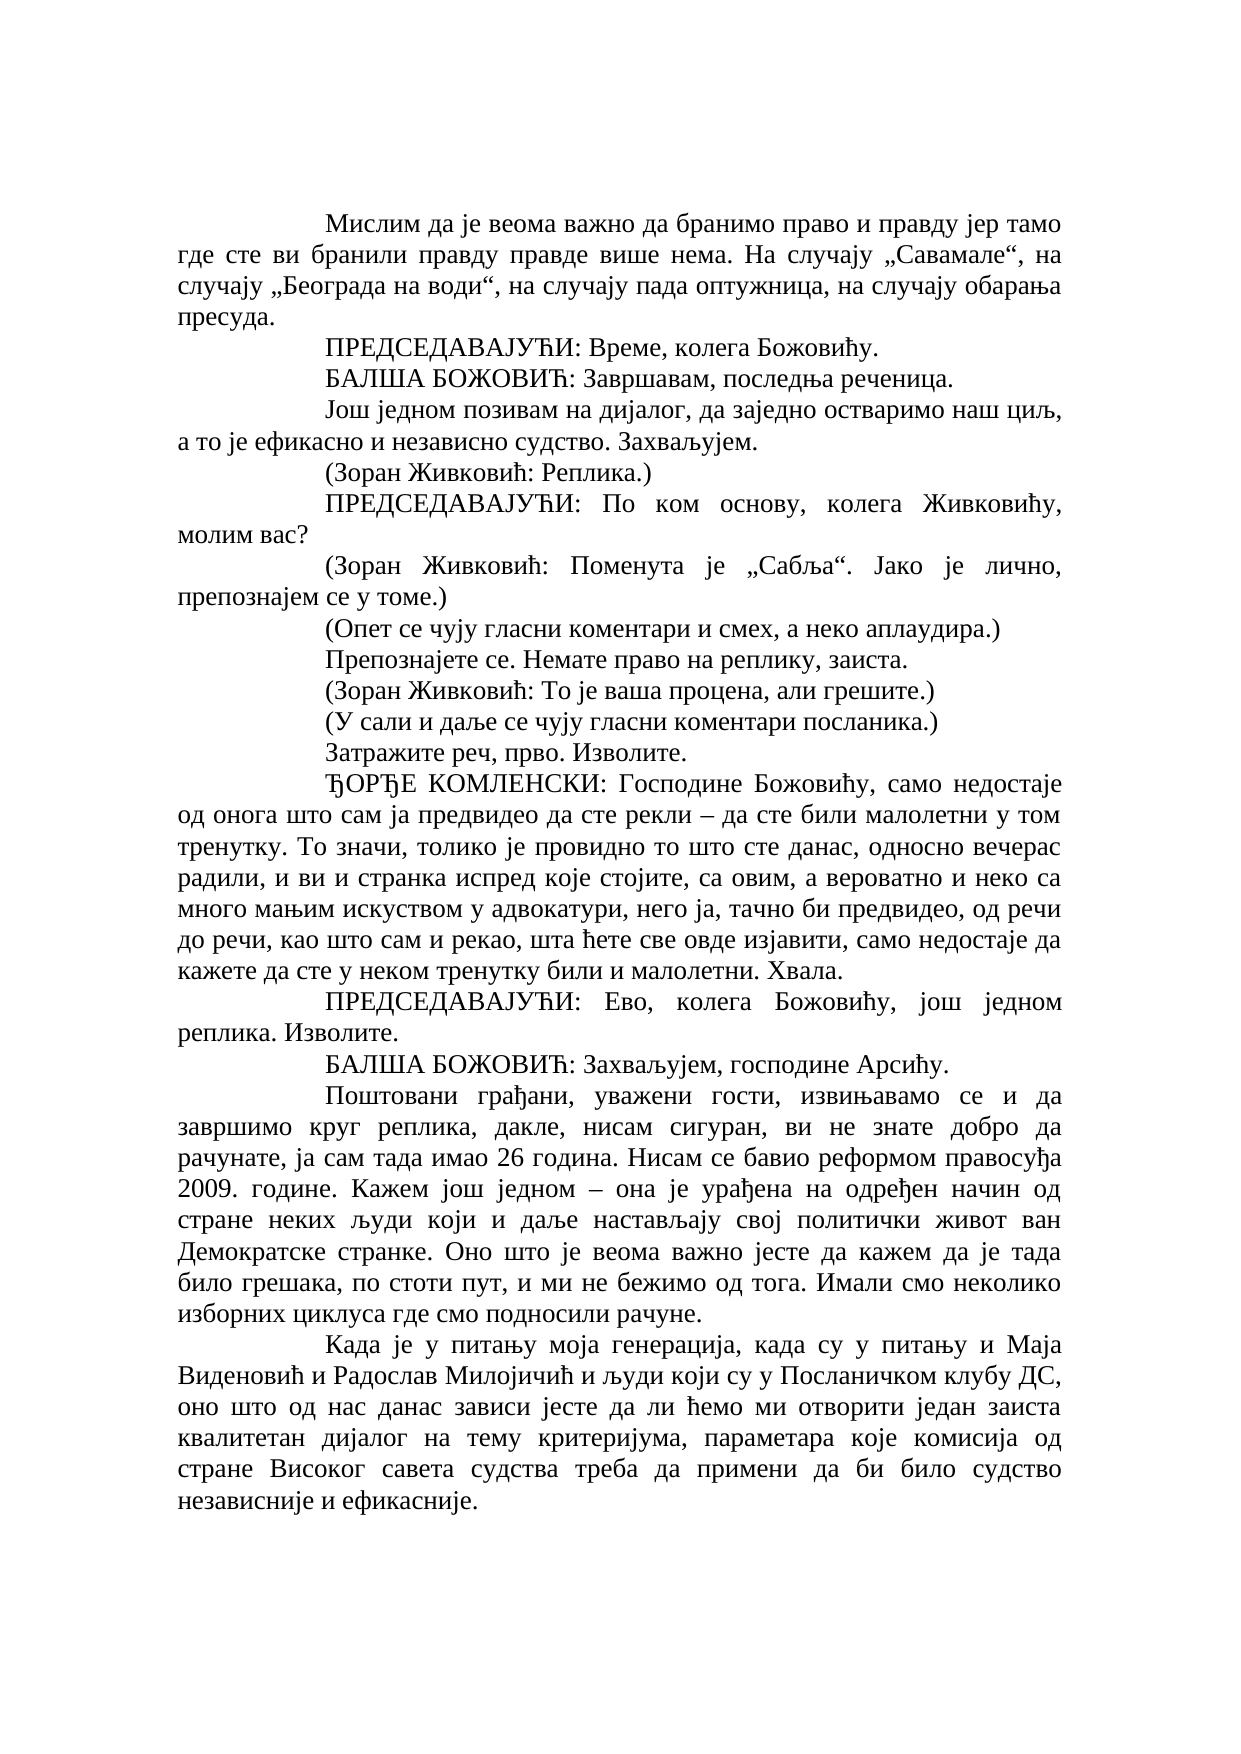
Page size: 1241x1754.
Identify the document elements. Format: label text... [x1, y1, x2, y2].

text Када је у питању моја генерација, када су у питању и Маја Виденовић и Радослав Милојичић и људи који су у Посланичком клубу ДС, оно што од нас данас зависи јесте да ли ћемо ми отворити један заиста квалитетан дијалог на тему критеријума, параметара које комисија од стране Високог савета судства треба да примени да би било судство независније и ефикасније. [177, 1328, 1063, 1515]
text (Зоран Живковић: То је ваша процена, али грешите.) [177, 674, 1063, 705]
text Председавајући: Време, колега Божовићу. [177, 331, 1063, 362]
text Препознајете се. Немате право на реплику, заиста. [177, 643, 1063, 674]
text БАЛША БОЖОВИЋ: Захваљујем, господине Арсићу. [177, 1048, 1063, 1079]
text Мислим да је веома важно да бранимо право и правду јер тамо где сте ви бранили правду правде више нема. На случају „Савамале“, на случају „Београда на води“, на случају пада оптужница, на случају обарања пресуда. [177, 207, 1063, 331]
text ЂОРЂЕ КОМЛЕНСКИ: Господине Божовићу, само недостаје од онога што сам ја предвидео да сте рекли – да сте били малолетни у том тренутку. То значи, толико је провидно то што сте данас, односно вечерас радили, и ви и странка испред које стојите, са овим, а вероватно и неко са много мањим искуством у адвокатури, него ја, тачно би предвидео, од речи до речи, као што сам и рекао, шта ћете све овде изјавити, само недостаје да кажете да сте у неком тренутку били и малолетни. Хвала. [177, 767, 1063, 985]
text ПРЕДСЕДАВАЈУЋИ: По ком основу, колега Живковићу, молим вас? [177, 487, 1063, 549]
text Још једном позивам на дијалог, да заједно остваримо наш циљ, а то је ефикасно и независно судство. Захваљујем. [177, 394, 1063, 456]
text ПРЕДСЕДАВАЈУЋИ: Ево, колега Божовићу, још једном реплика. Изволите. [177, 985, 1063, 1048]
text (Опет се чују гласни коментари и смех, а неко аплаудира.) [177, 612, 1063, 643]
text (Зоран Живковић: Реплика.) [177, 456, 1063, 487]
text (У сали и даље се чују гласни коментари посланика.) [177, 705, 1063, 736]
text Затражите реч, прво. Изволите. [177, 736, 1063, 767]
text БАЛША БОЖОВИЋ: Завршавам, последња реченица. [177, 362, 1063, 394]
text Поштовани грађани, уважени гости, извињавамо се и да завршимо круг реплика, дакле, нисам сигуран, ви не знате добро да рачунате, ја сам тада имао 26 година. Нисам се бавио реформом правосуђа 2009. године. Кажем још једном – она је урађена на одређен начин од стране неких људи који и даље настављају свој политички живот ван Демократске странке. Оно што је веома важно јесте да кажем да је тада било грешака, по стоти пут, и ми не бежимо од тога. Имали смо неколико изборних циклуса где смо подносили рачуне. [177, 1079, 1063, 1328]
text (Зоран Живковић: Поменута је „Сабља“. Јако је лично, препознајем се у томе.) [177, 549, 1063, 612]
